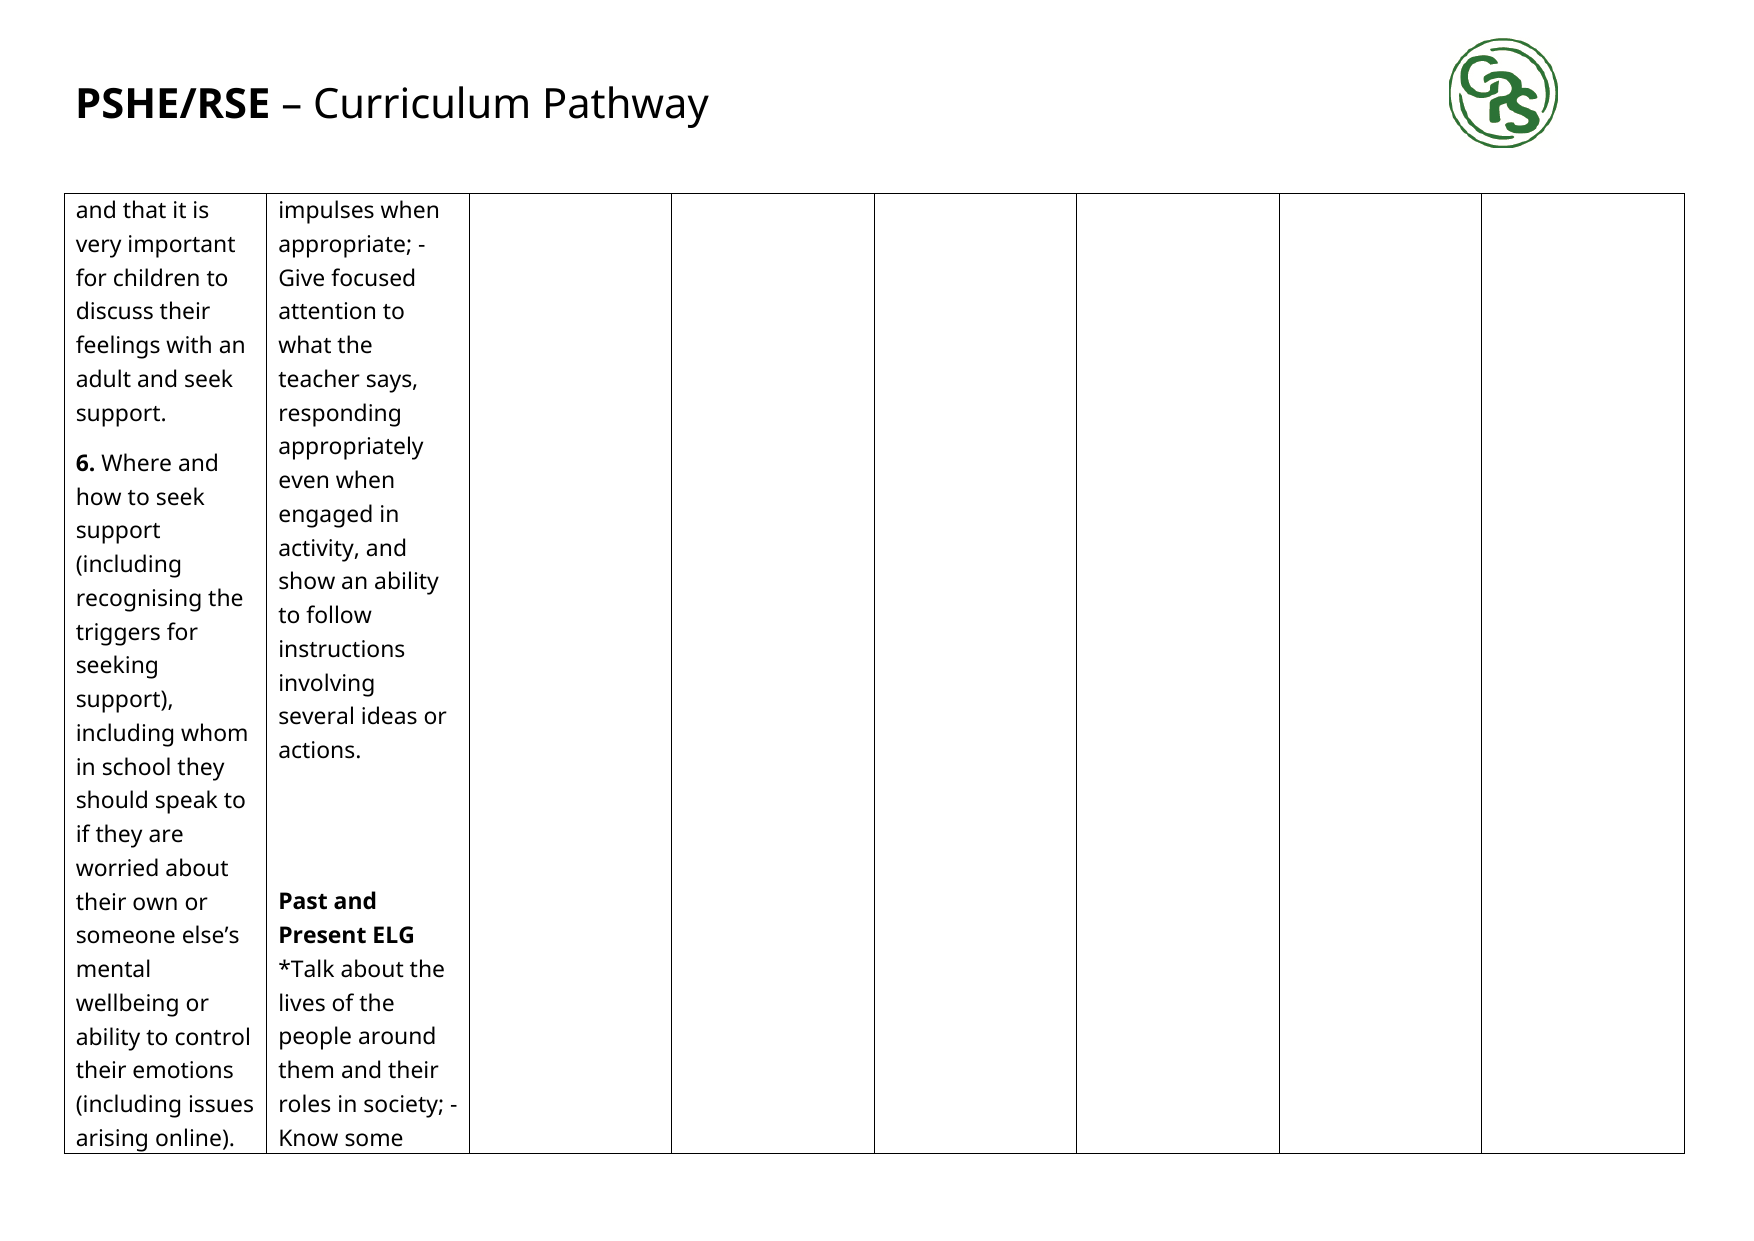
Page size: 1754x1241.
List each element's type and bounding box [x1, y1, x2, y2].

table_cell [672, 194, 874, 1153]
table_cell [65, 194, 266, 1153]
table_cell [1482, 194, 1684, 1153]
table_cell [267, 194, 469, 1153]
table_cell [1077, 194, 1279, 1153]
table_cell [1280, 194, 1481, 1153]
table_cell [875, 194, 1076, 1153]
table_cell [470, 194, 671, 1153]
